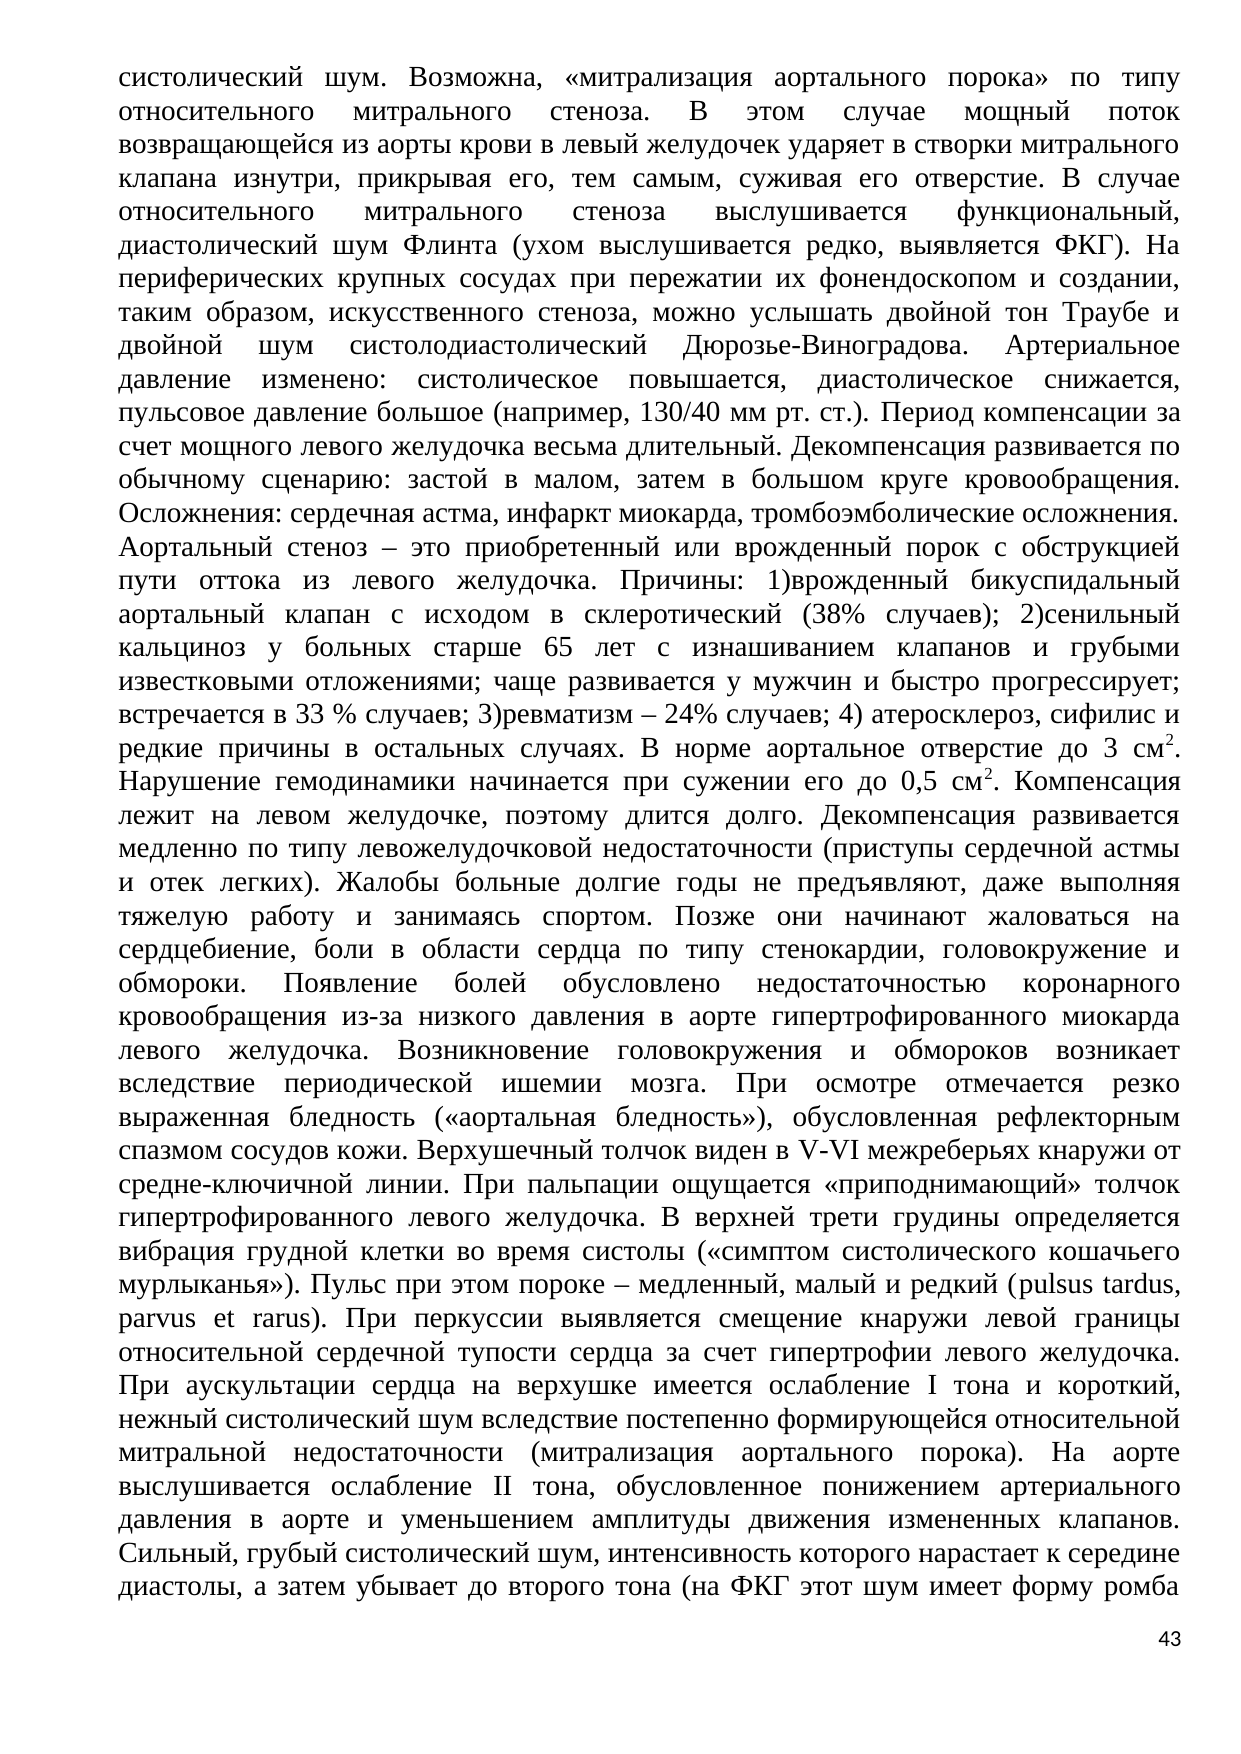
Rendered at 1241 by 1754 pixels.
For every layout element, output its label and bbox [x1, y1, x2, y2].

text [118, 529, 1181, 1602]
text [118, 59, 1181, 529]
